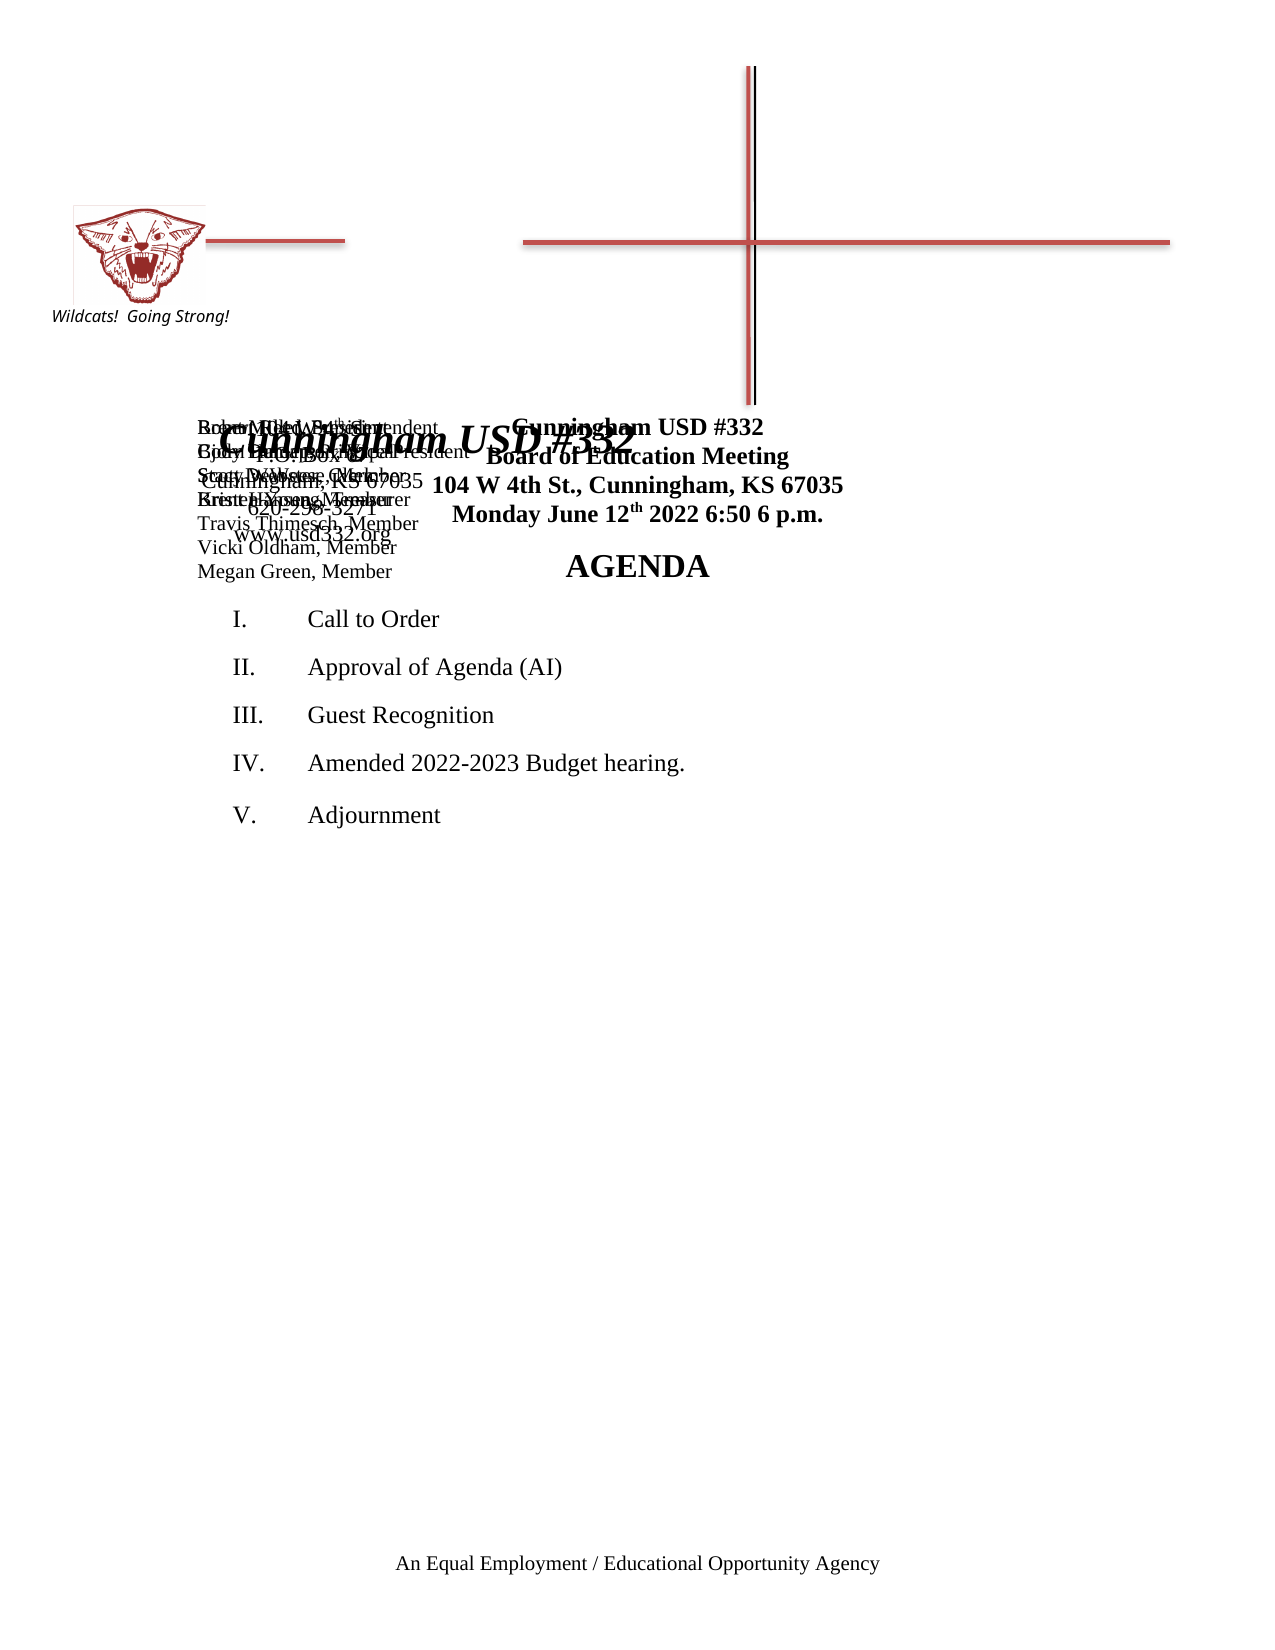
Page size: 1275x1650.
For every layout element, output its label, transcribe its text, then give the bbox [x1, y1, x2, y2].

text Board of Education Meeting [195, 441, 1080, 470]
text 104 W 4th St., Cunningham, KS 67035 [195, 470, 1080, 499]
list Adjournment [232, 796, 1080, 829]
text AGENDA [195, 547, 1080, 585]
text Cunningham USD #332 [195, 412, 1080, 441]
text Monday June 12th 2022 6:50 6 p.m. [195, 499, 1080, 527]
list Approval of Agenda (AI) [232, 652, 1080, 681]
list Call to Order [232, 604, 1080, 633]
list Amended 2022-2023 Budget hearing. [232, 748, 1080, 777]
list Guest Recognition [232, 700, 1080, 729]
